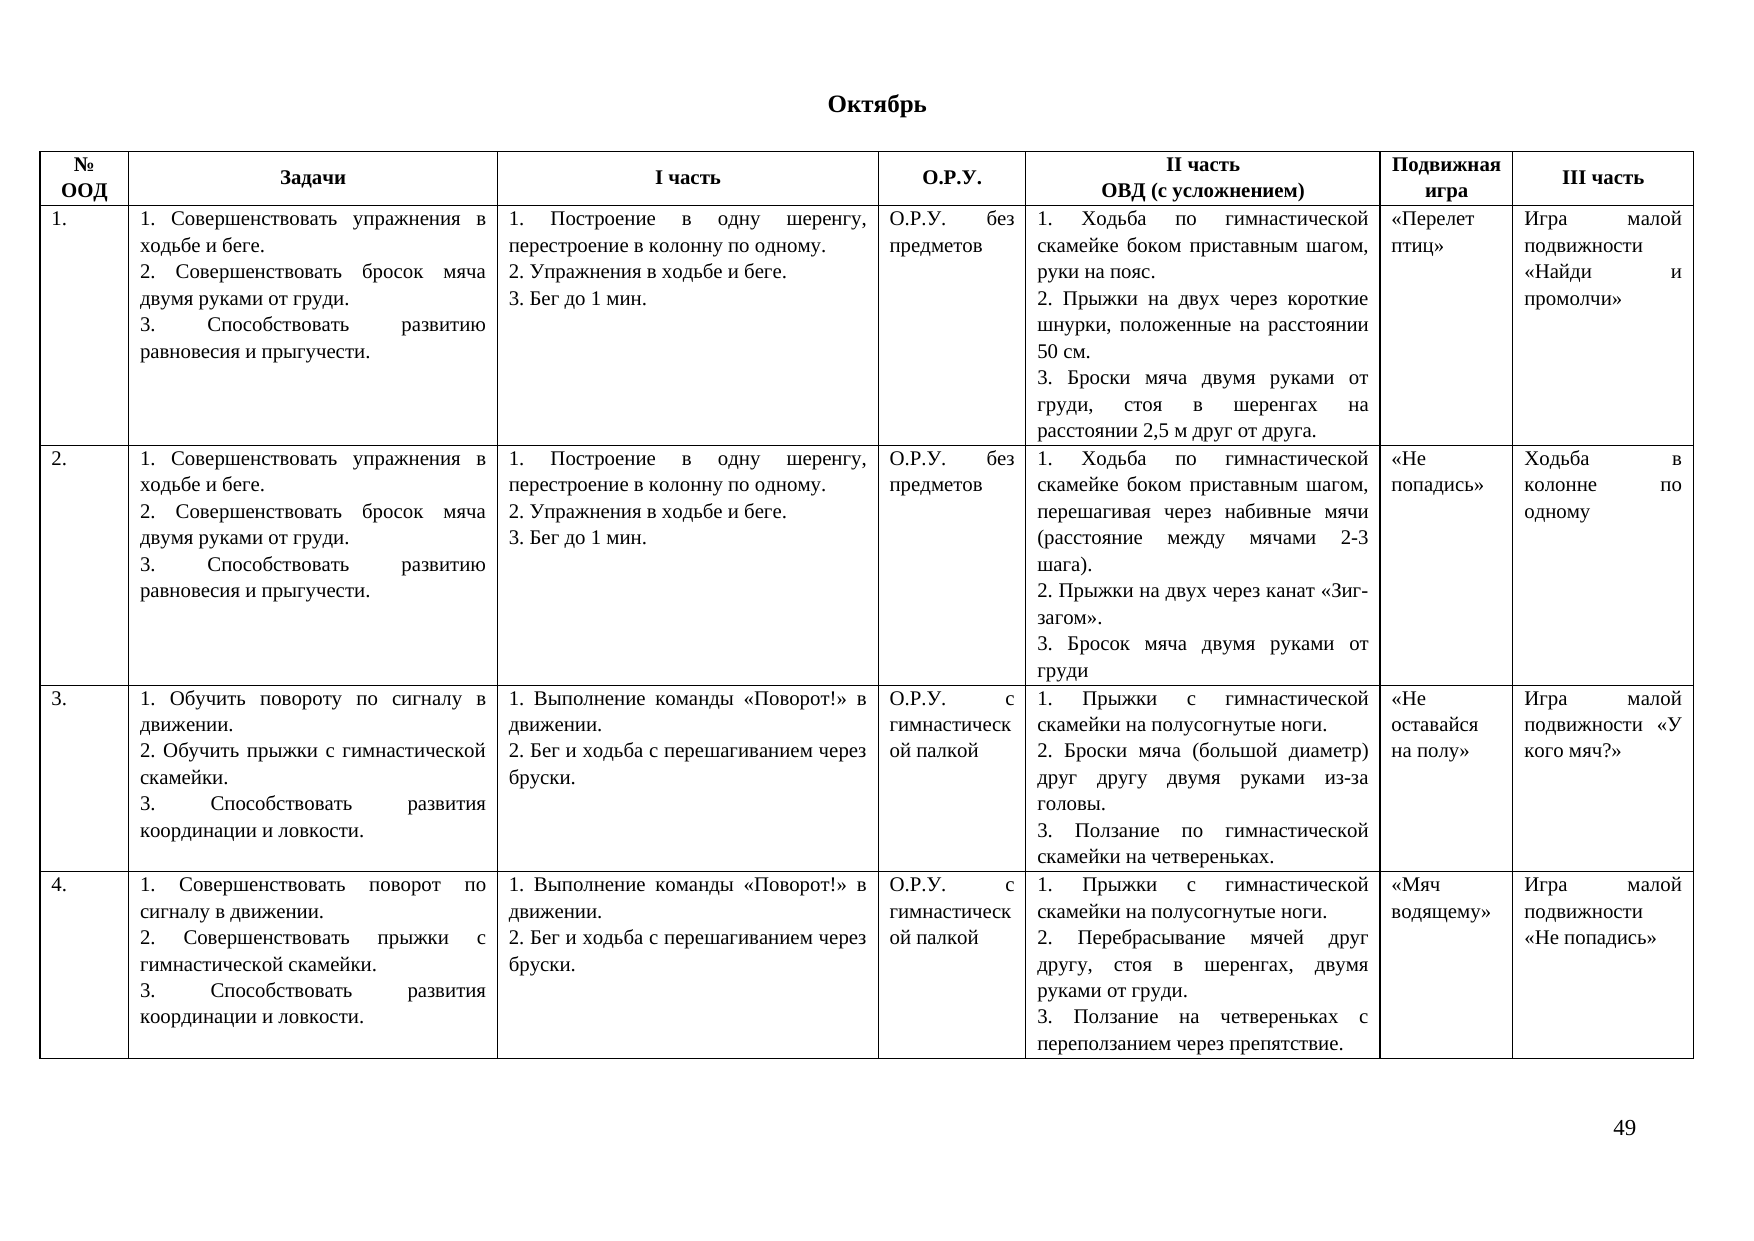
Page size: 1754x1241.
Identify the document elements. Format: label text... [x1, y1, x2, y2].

table_cell 1. Выполнение команды «Поворот!» в движении. 2. Бег и ходьба с перешагиванием через бруски. [498, 872, 878, 1058]
table_header I часть [498, 152, 878, 205]
table_header № ООД [41, 152, 128, 205]
table_cell «Не оставайся на полу» [1381, 686, 1512, 871]
table_header О.Р.У. [879, 152, 1025, 205]
table_cell 1. [41, 206, 128, 445]
table_header Подвижная игра [1381, 152, 1512, 205]
table_cell 1. Построение в одну шеренгу, перестроение в колонну по одному. 2. Упражнения в ходьбе и беге. 3. Бег до 1 мин. [498, 206, 878, 445]
table_cell 3. [41, 686, 128, 871]
table_header III часть [1513, 152, 1693, 205]
table_cell 4. [41, 872, 128, 1058]
table_cell 1. Ходьба по гимнастической скамейке боком приставным шагом, руки на пояс. 2. Прыжки на двух через короткие шнурки, положенные на расстоянии 50 см. 3. Броски мяча двумя руками от груди, стоя в шеренгах на расстоянии 2,5 м друг от друга. [1026, 206, 1379, 445]
table_cell «Перелет птиц» [1381, 206, 1512, 445]
table_cell 1. Построение в одну шеренгу, перестроение в колонну по одному. 2. Упражнения в ходьбе и беге. 3. Бег до 1 мин. [498, 446, 878, 684]
table_cell 1. Совершенствовать поворот по сигналу в движении. 2. Совершенствовать прыжки с гимнастической скамейки. 3. Способствовать развития координации и ловкости. [129, 872, 497, 1058]
table_cell 1. Прыжки с гимнастической скамейки на полусогнутые ноги. 2. Броски мяча (большой диаметр) друг другу двумя руками из-за головы. 3. Ползание по гимнастической скамейки на четвереньках. [1026, 686, 1379, 871]
table_cell О.Р.У. без предметов [879, 446, 1025, 684]
table_cell О.Р.У. с гимнастической палкой [879, 686, 1025, 871]
table_cell 1. Обучить повороту по сигналу в движении. 2. Обучить прыжки с гимнастической скамейки. 3. Способствовать развития координации и ловкости. [129, 686, 497, 871]
table_cell 1. Выполнение команды «Поворот!» в движении. 2. Бег и ходьба с перешагиванием через бруски. [498, 686, 878, 871]
table_header II часть ОВД (с усложнением) [1026, 152, 1379, 205]
table_cell 1. Прыжки с гимнастической скамейки на полусогнутые ноги. 2. Перебрасывание мячей друг другу, стоя в шеренгах, двумя руками от груди. 3. Ползание на четвереньках с переползанием через препятствие. [1026, 872, 1379, 1058]
table_cell Игра малой подвижности «У кого мяч?» [1513, 686, 1693, 871]
table_cell Ходьба в колонне по одному [1513, 446, 1693, 684]
table_cell 1. Совершенствовать упражнения в ходьбе и беге. 2. Совершенствовать бросок мяча двумя руками от груди. 3. Способствовать развитию равновесия и прыгучести. [129, 206, 497, 445]
text Октябрь [118, 89, 1636, 117]
table_cell «Не попадись» [1381, 446, 1512, 684]
table_cell О.Р.У. без предметов [879, 206, 1025, 445]
table_cell 1. Совершенствовать упражнения в ходьбе и беге. 2. Совершенствовать бросок мяча двумя руками от груди. 3. Способствовать развитию равновесия и прыгучести. [129, 446, 497, 684]
table_header Задачи [129, 152, 497, 205]
table_cell Игра малой подвижности «Не попадись» [1513, 872, 1693, 1058]
table_cell О.Р.У. с гимнастической палкой [879, 872, 1025, 1058]
table_cell 2. [41, 446, 128, 684]
table_cell Игра малой подвижности «Найди и промолчи» [1513, 206, 1693, 445]
table_cell «Мяч водящему» [1381, 872, 1512, 1058]
table_cell 1. Ходьба по гимнастической скамейке боком приставным шагом, перешагивая через набивные мячи (расстояние между мячами 2-3 шага). 2. Прыжки на двух через канат «Зиг-загом». 3. Бросок мяча двумя руками от груди [1026, 446, 1379, 684]
